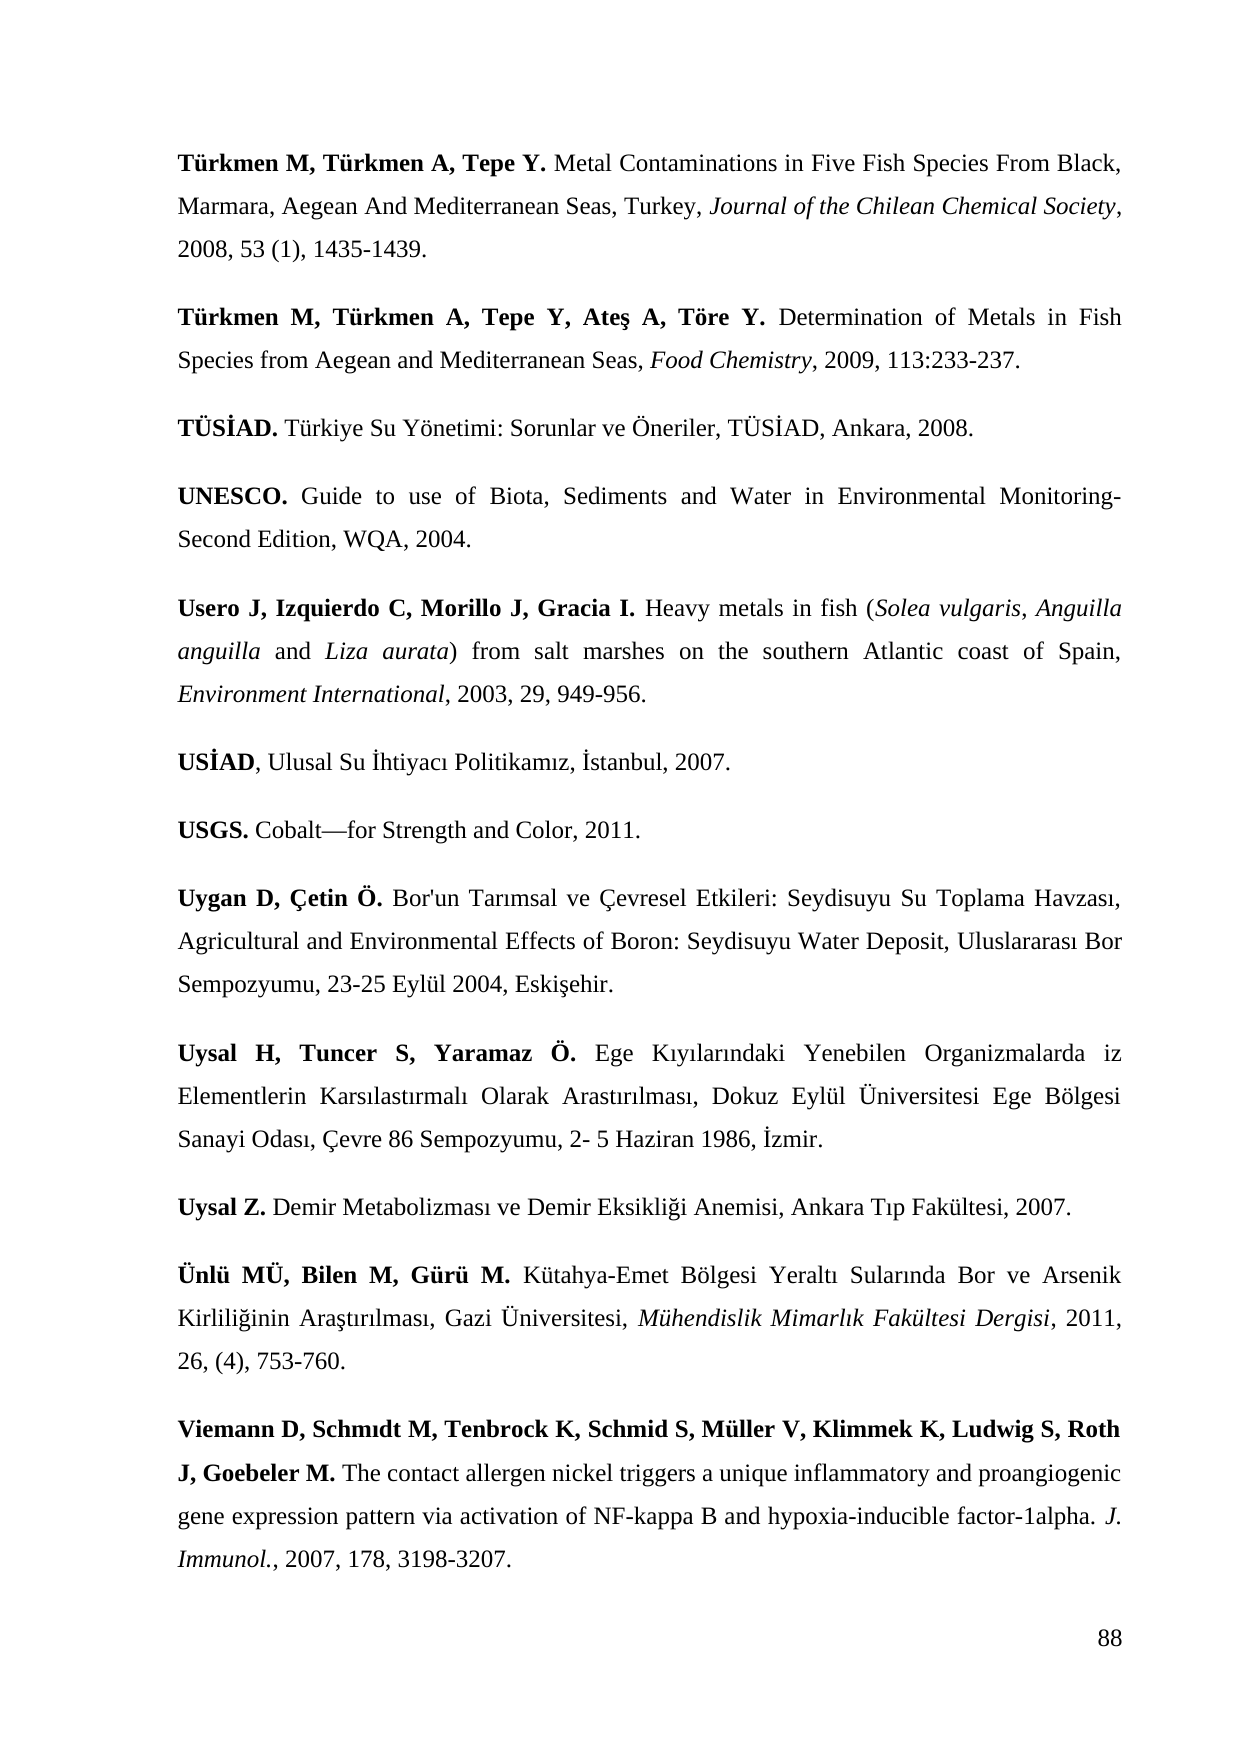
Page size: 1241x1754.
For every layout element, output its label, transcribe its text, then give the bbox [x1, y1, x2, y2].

text UNESCO. Guide to use of Biota, Sediments and Water in Environmental Monitoring- Second Edition, WQA, 2004. [177, 481, 1122, 553]
text Viemann D, Schmıdt M, Tenbrock K, Schmid S, Müller V, Klimmek K, Ludwig S, Roth J, Goebeler M. The contact allergen nickel triggers a unique inflammatory and proangiogenic gene expression pattern via activation of NF-kappa B and hypoxia-inducible factor-1alpha. J. Immunol., 2007, 178, 3198-3207. [177, 1414, 1122, 1573]
text Türkmen M, Türkmen A, Tepe Y. Metal Contaminations in Five Fish Species From Black, Marmara, Aegean And Mediterranean Seas, Turkey, Journal of the Chilean Chemical Society, 2008, 53 (1), 1435-1439. [177, 148, 1122, 263]
text TÜSİAD. Türkiye Su Yönetimi: Sorunlar ve Öneriler, TÜSİAD, Ankara, 2008. [177, 413, 1122, 442]
text Türkmen M, Türkmen A, Tepe Y, Ateş A, Töre Y. Determination of Metals in Fish Species from Aegean and Mediterranean Seas, Food Chemistry, 2009, 113:233-237. [177, 302, 1122, 374]
text Usero J, Izquierdo C, Morillo J, Gracia I. Heavy metals in fish (Solea vulgaris, Anguilla anguilla and Liza aurata) from salt marshes on the southern Atlantic coast of Spain, Environment International, 2003, 29, 949-956. [177, 593, 1122, 708]
text Uysal Z. Demir Metabolizması ve Demir Eksikliği Anemisi, Ankara Tıp Fakültesi, 2007. [177, 1192, 1122, 1221]
text USİAD, Ulusal Su İhtiyacı Politikamız, İstanbul, 2007. [177, 747, 1122, 776]
text USGS. Cobalt—for Strength and Color, 2011. [177, 815, 1122, 844]
text Ünlü MÜ, Bilen M, Gürü M. Kütahya-Emet Bölgesi Yeraltı Sularında Bor ve Arsenik Kirliliğinin Araştırılması, Gazi Üniversitesi, Mühendislik Mimarlık Fakültesi Dergisi, 2011, 26, (4), 753-760. [177, 1260, 1122, 1375]
text Uysal H, Tuncer S, Yaramaz Ö. Ege Kıyılarındaki Yenebilen Organizmalarda iz Elementlerin Karsılastırmalı Olarak Arastırılması, Dokuz Eylül Üniversitesi Ege Bölgesi Sanayi Odası, Çevre 86 Sempozyumu, 2- 5 Haziran 1986, İzmir. [177, 1038, 1122, 1153]
text Uygan D, Çetin Ö. Bor'un Tarımsal ve Çevresel Etkileri: Seydisuyu Su Toplama Havzası, Agricultural and Environmental Effects of Boron: Seydisuyu Water Deposit, Uluslararası Bor Sempozyumu, 23-25 Eylül 2004, Eskişehir. [177, 883, 1122, 998]
